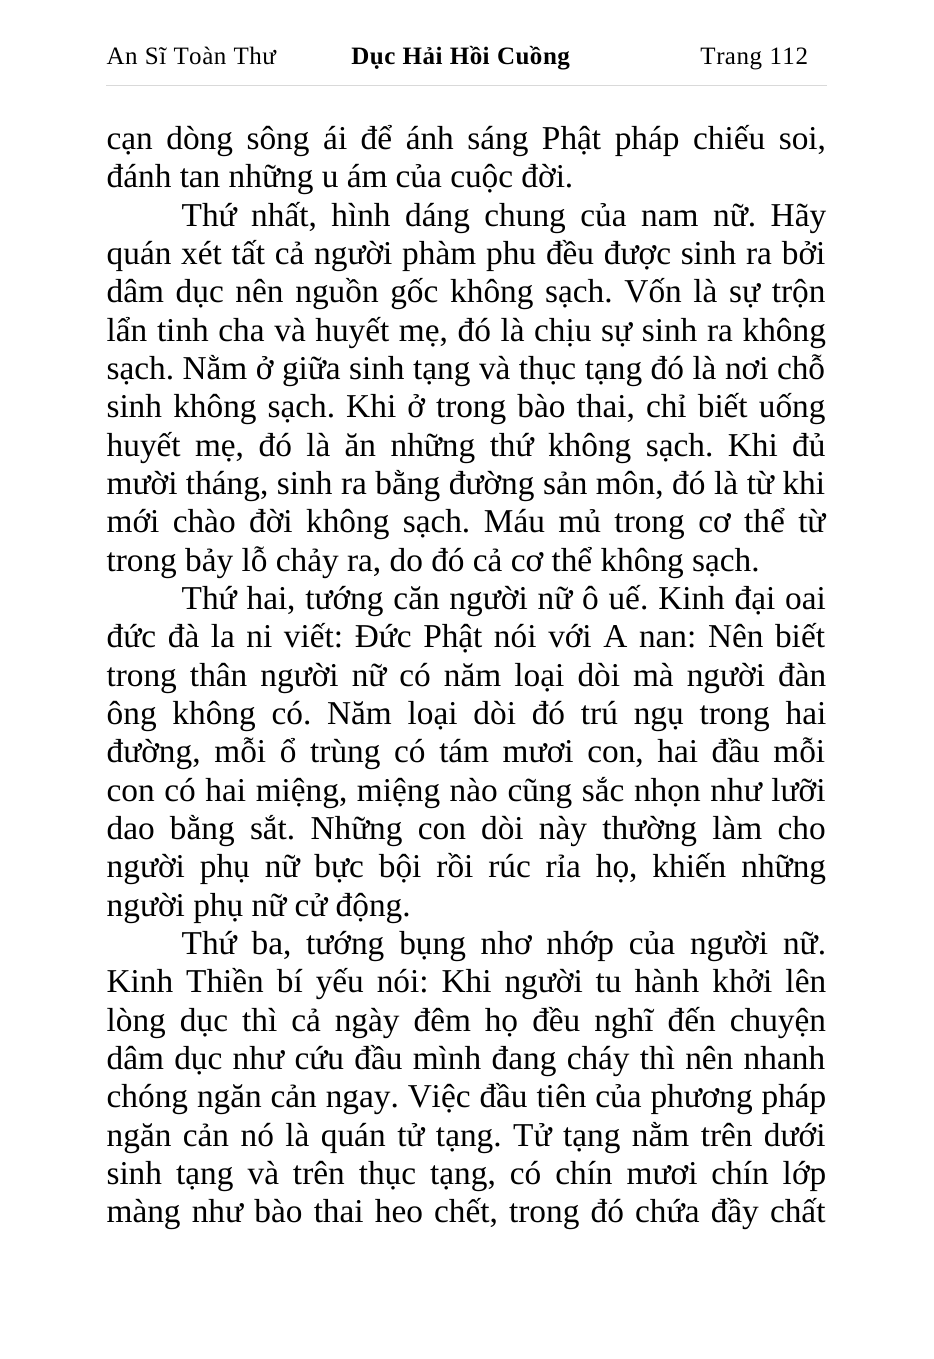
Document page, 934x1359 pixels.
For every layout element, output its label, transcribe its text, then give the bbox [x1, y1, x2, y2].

text Thứ hai, tướng căn người nữ ô uế. Kinh đại oai đức đà la ni viết: Đức Phật nói với A nan: Nên biết trong thân người nữ có năm loại dòi mà người đàn ông không có. Năm loại dòi đó trú ngụ trong hai đường, mỗi ổ trùng có tám mươi con, hai đầu mỗi con có hai miệng, miệng nào cũng sắc nhọn như lưỡi dao bằng sắt. Những con dòi này thường làm cho người phụ nữ bực bội rồi rúc rỉa họ, khiến những người phụ nữ cử động. [106, 578, 827, 923]
text Thứ nhất, hình dáng chung của nam nữ. Hãy quán xét tất cả người phàm phu đều được sinh ra bởi dâm dục nên nguồn gốc không sạch. Vốn là sự trộn lẩn tinh cha và huyết mẹ, đó là chịu sự sinh ra không sạch. Nằm ở giữa sinh tạng và thục tạng đó là nơi chỗ sinh không sạch. Khi ở trong bào thai, chỉ biết uống huyết mẹ, đó là ăn những thứ không sạch. Khi đủ mười tháng, sinh ra bằng đường sản môn, đó là từ khi mới chào đời không sạch. Máu mủ trong cơ thể từ trong bảy lỗ chảy ra, do đó cả cơ thể không sạch. [106, 195, 827, 578]
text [106, 923, 827, 1230]
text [106, 118, 827, 195]
